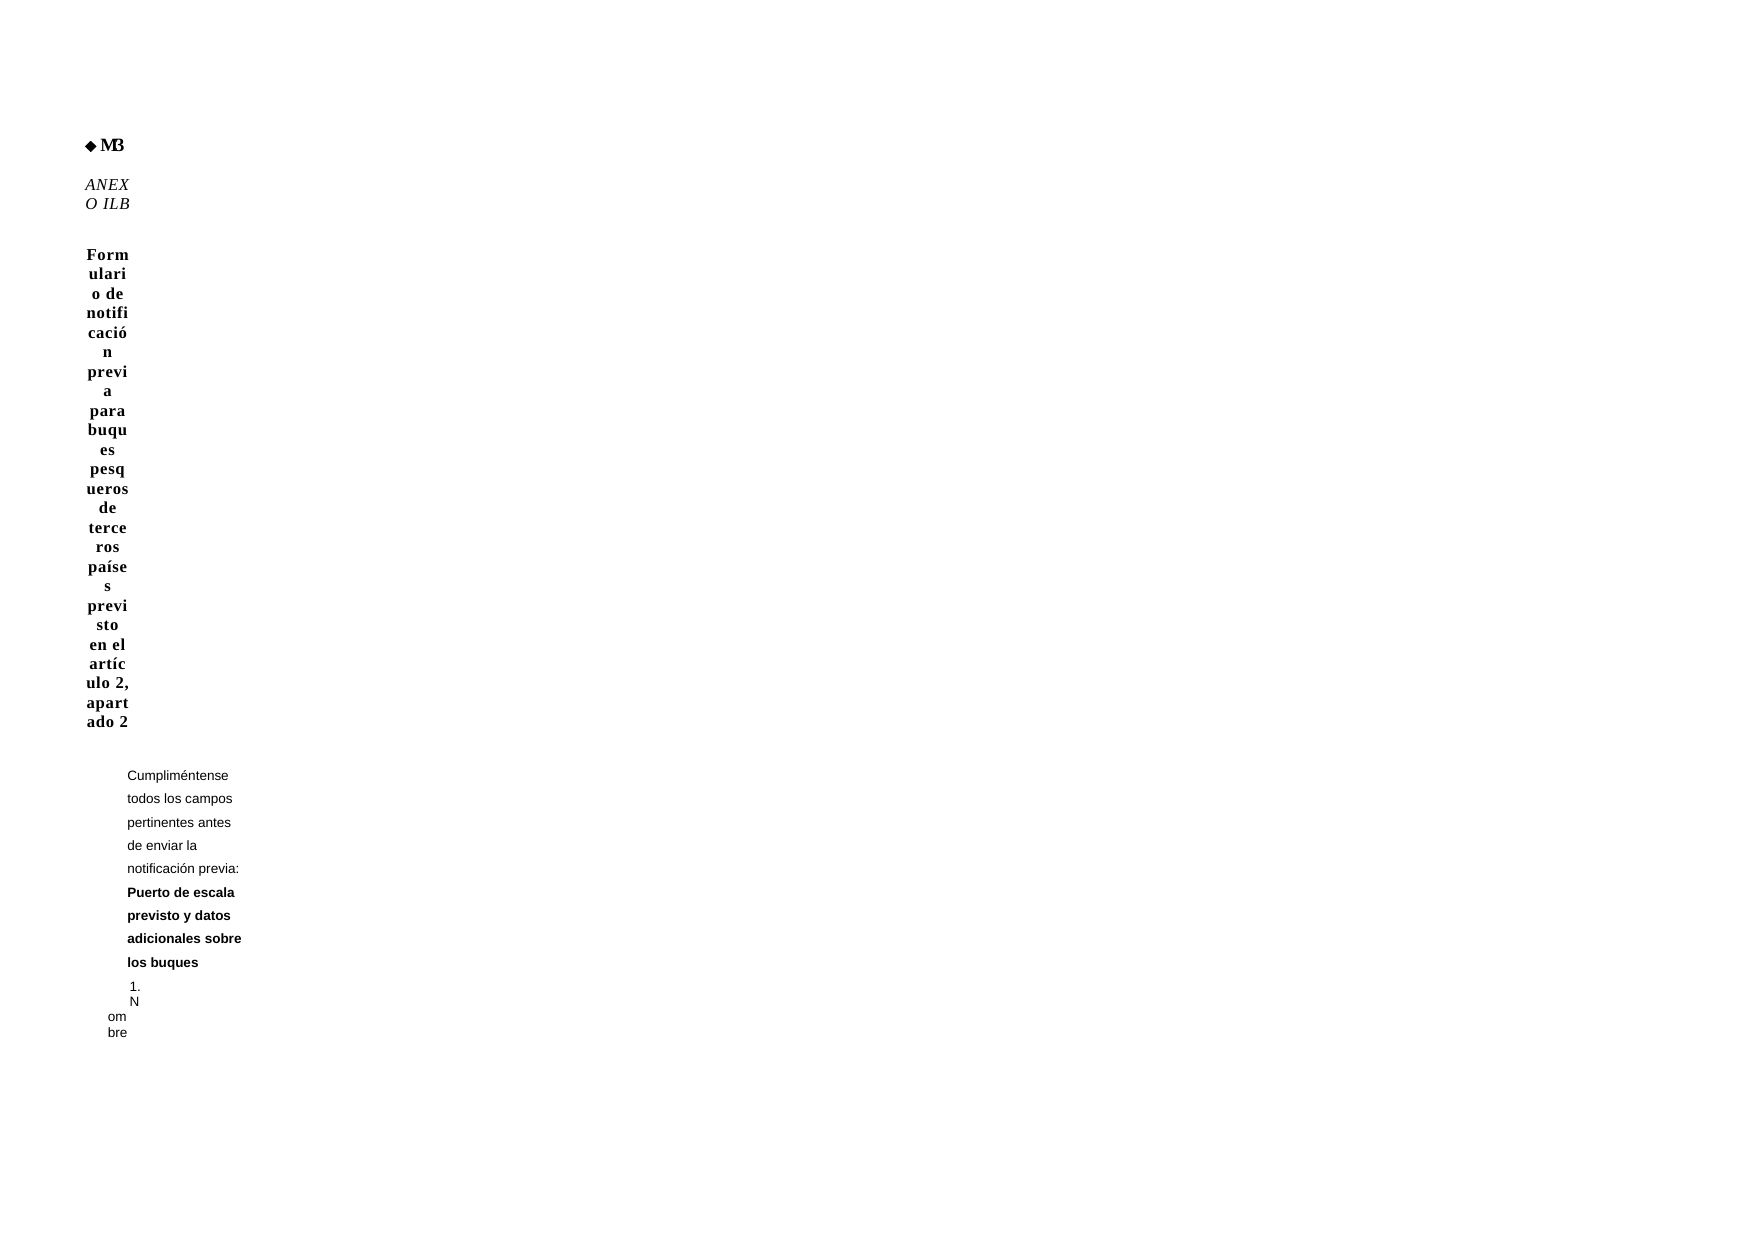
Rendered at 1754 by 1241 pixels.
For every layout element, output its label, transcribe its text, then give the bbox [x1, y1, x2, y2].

list M3 [85, 141, 129, 154]
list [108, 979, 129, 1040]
text ANEXO ILB [85, 175, 129, 213]
text Formulario de notificación previa para buques pesqueros de terceros países previsto en el artículo 2, apartado 2 [85, 245, 129, 732]
text Cumpliméntense todos los campos pertinentes antes de enviar la notificación previa: Puerto de escala previsto y datos adicionales sobre los buques [127, 762, 245, 972]
